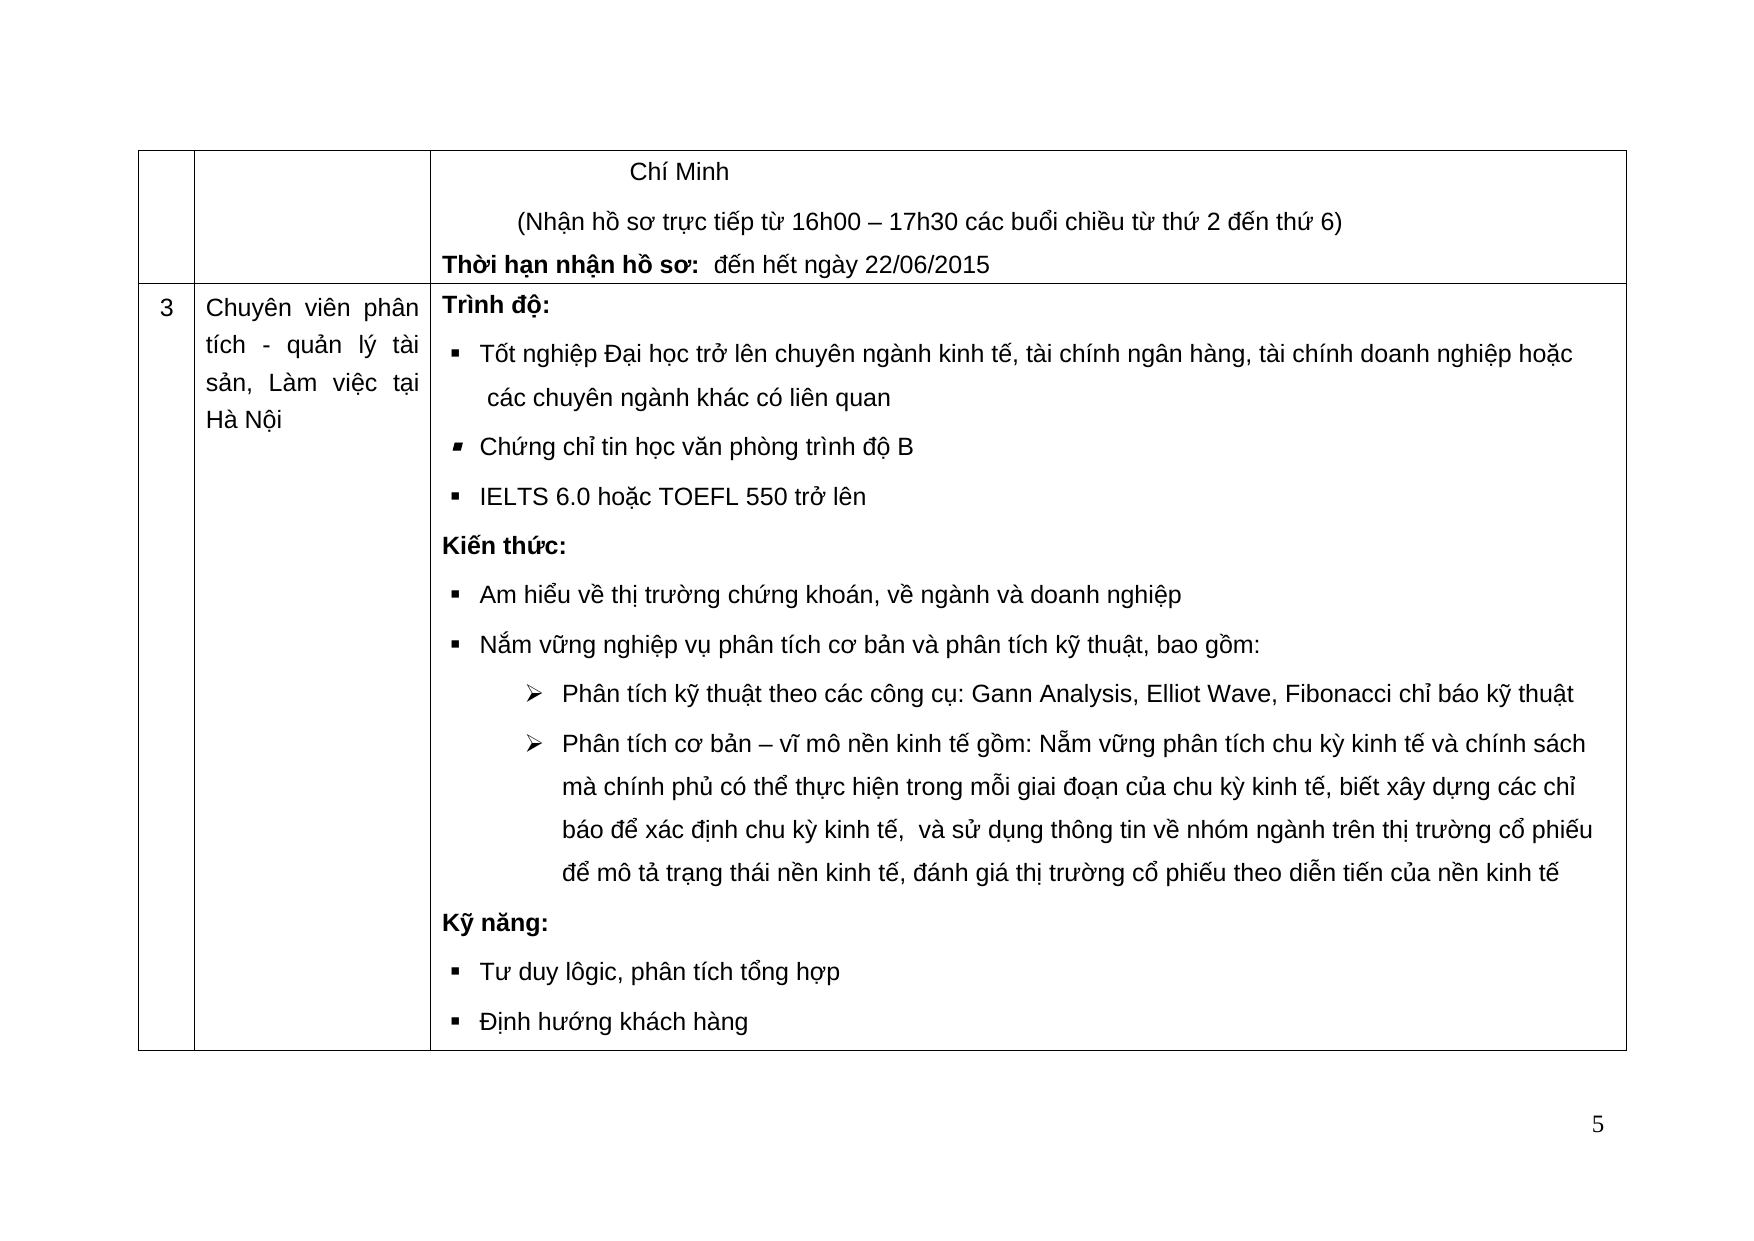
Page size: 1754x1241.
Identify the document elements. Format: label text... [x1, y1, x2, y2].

table_cell 2 [139, 151, 194, 283]
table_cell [195, 284, 430, 1050]
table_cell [431, 151, 1626, 283]
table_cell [195, 151, 430, 283]
table_cell 3 [139, 284, 194, 1050]
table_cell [431, 284, 1626, 1050]
